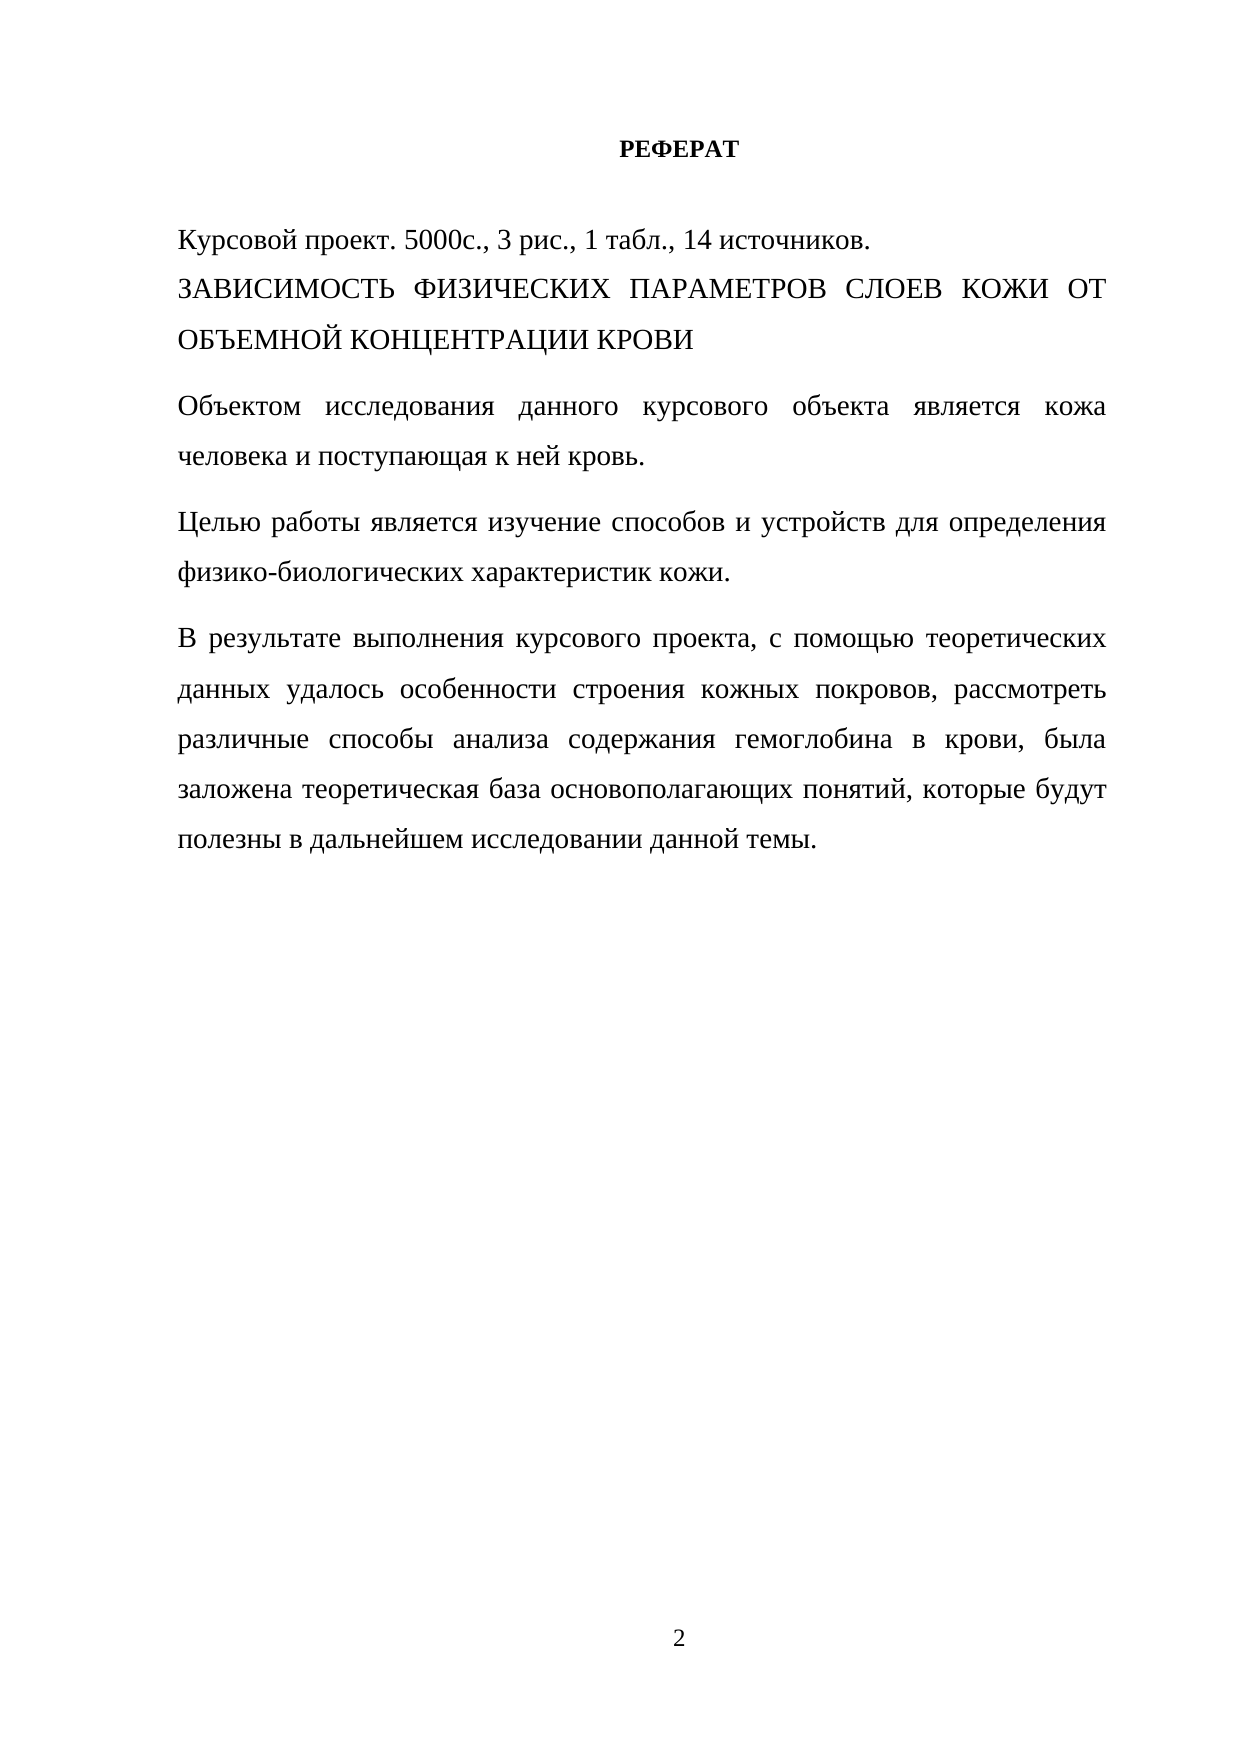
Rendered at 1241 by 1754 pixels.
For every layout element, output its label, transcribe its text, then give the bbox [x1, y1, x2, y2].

text Целью работы является изучение способов и устройств для определения физико-биологических характеристик кожи. [177, 538, 1107, 588]
text В результате выполнения курсового проекта, с помощью теоретических данных удалось особенности строения кожных покровов, рассмотреть различные способы анализа содержания гемоглобина в крови, была заложена теоретическая база основополагающих понятий, которые будут полезны в дальнейшем исследовании данной темы. [177, 620, 1107, 855]
text РЕФЕРАТ [251, 134, 1107, 162]
text ЗАВИСИМОСТЬ ФИЗИЧЕСКИХ ПАРАМЕТРОВ СЛОЕВ КОЖИ ОТ ОБЪЕМНОЙ КОНЦЕНТРАЦИИ КРОВИ [177, 305, 1107, 356]
text Объектом исследования данного курсового объекта является кожа человека и поступающая к ней кровь. [177, 421, 1107, 472]
text Курсовой проект. 5000с., 3 рис., 1 табл., 14 источников. [177, 222, 1107, 256]
